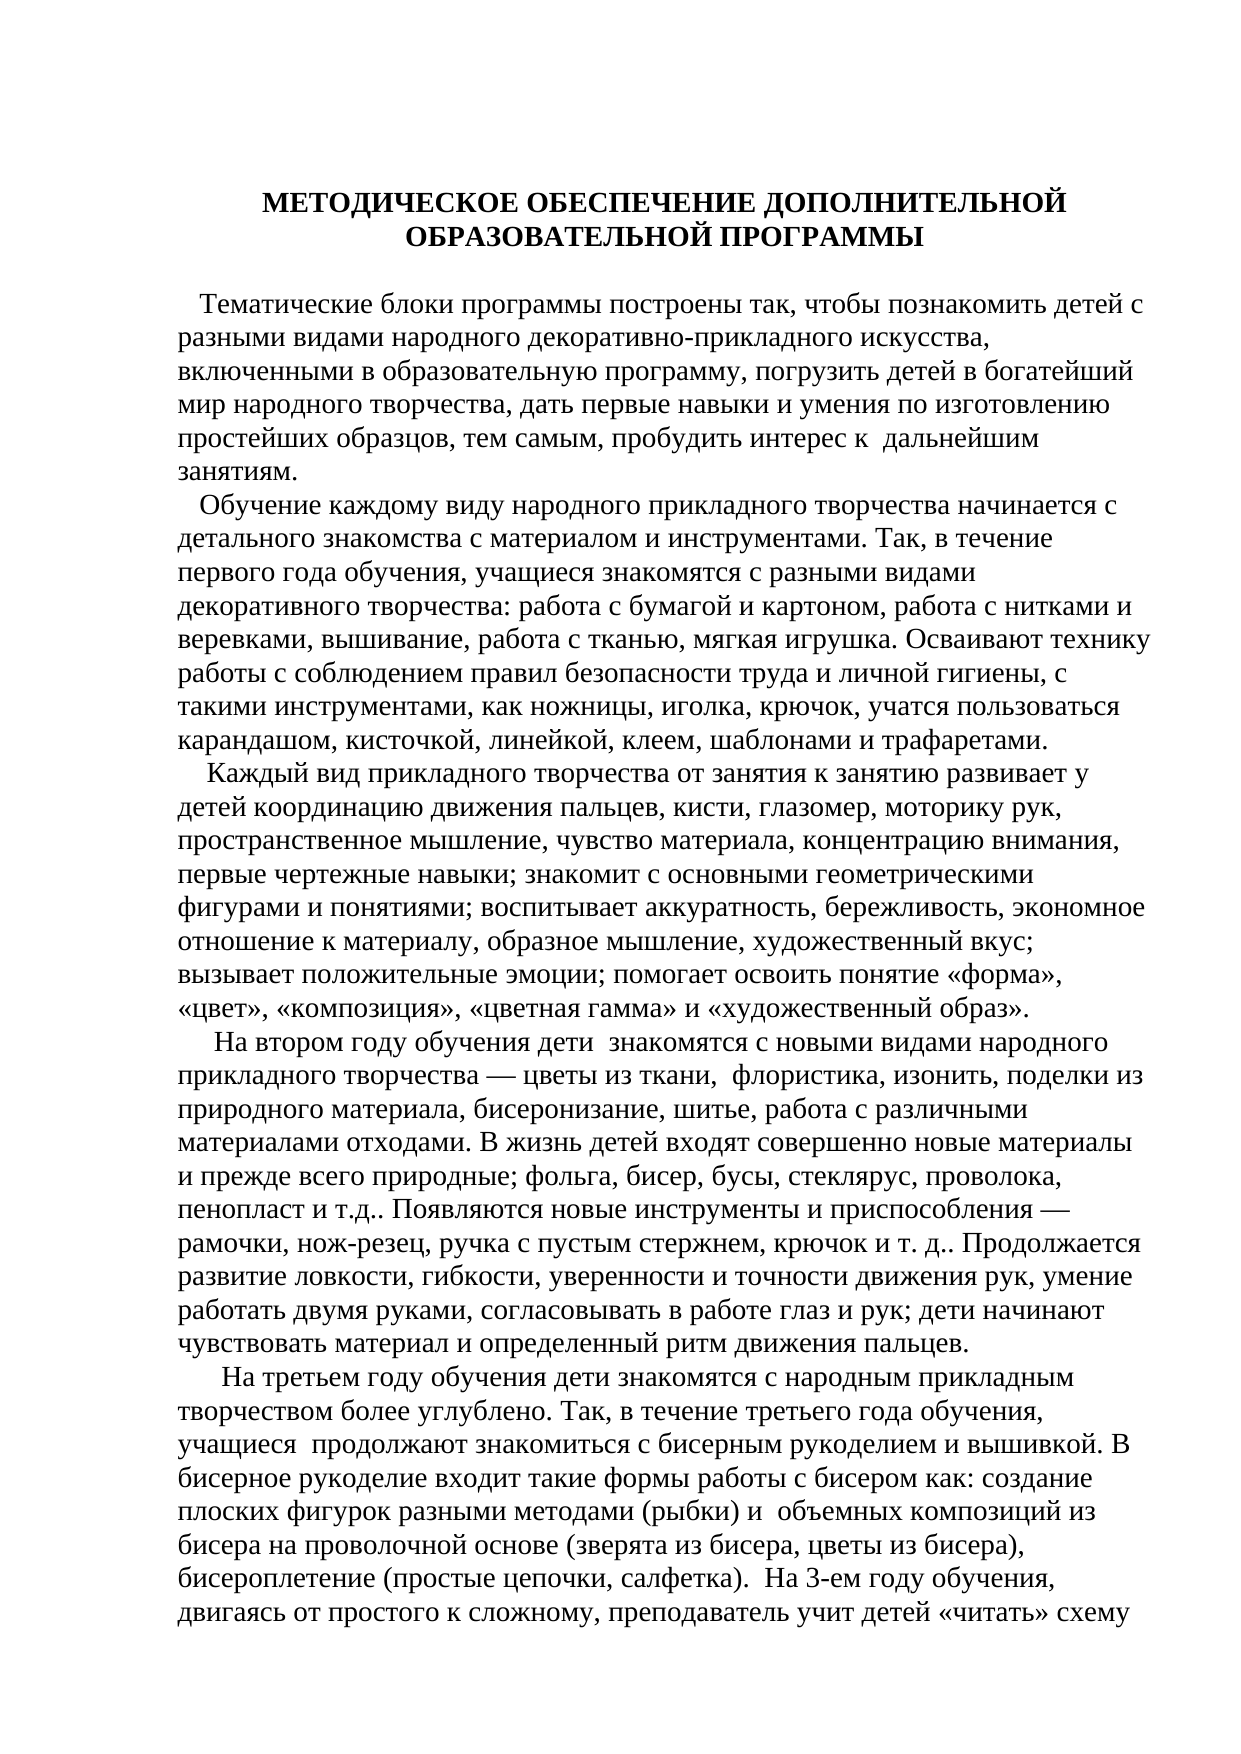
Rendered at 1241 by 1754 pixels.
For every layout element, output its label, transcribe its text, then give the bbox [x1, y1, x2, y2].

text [177, 1359, 1152, 1627]
text Каждый вид прикладного творчества от занятия к занятию развивает у детей координацию движения пальцев, кисти, глазомер, моторику рук, пространственное мышление, чувство материала, концентрацию внимания, первые чертежные навыки; знакомит с основными геометрическими фигурами и понятиями; воспитывает аккуратность, бережливость, экономное отношение к материалу, образное мышление, художественный вкус; вызывает положительные эмоции; помогает освоить понятие «форма», «цвет», «композиция», «цветная гамма» и «художественный образ». [177, 755, 1152, 1024]
text Обучение каждому виду народного прикладного творчества начинается с детального знакомства с материалом и инструментами. Так, в течение первого года обучения, учащиеся знакомятся с разными видами декоративного творчества: работа с бумагой и картоном, работа с нитками и веревками, вышивание, работа с тканью, мягкая игрушка. Осваивают технику работы с соблюдением правил безопасности труда и личной гигиены, с такими инструментами, как ножницы, иголка, крючок, учатся пользоваться карандашом, кисточкой, линейкой, клеем, шаблонами и трафаретами. [177, 487, 1152, 755]
text На втором году обучения дети знакомятся с новыми видами народного прикладного творчества — цветы из ткани, флористика, изонить, поделки из природного материала, бисеронизание, шитье, работа с различными материалами отходами. В жизнь детей входят совершенно новые материалы и прежде всего природные; фольга, бисер, бусы, стеклярус, проволока, пенопласт и т.д.. Появляются новые инструменты и приспособления — рамочки, нож-резец, ручка с пустым стержнем, крючок и т. д.. Продолжается развитие ловкости, гибкости, уверенности и точности движения рук, умение работать двумя руками, согласовывать в работе глаз и рук; дети начинают чувствовать материал и определенный ритм движения пальцев. [177, 1024, 1152, 1359]
text Тематические блоки программы построены так, чтобы познакомить детей с разными видами народного декоративно-прикладного искусства, включенными в образовательную программу, погрузить детей в богатейший мир народного творчества, дать первые навыки и умения по изготовлению простейших образцов, тем самым, пробудить интерес к дальнейшим занятиям. [177, 286, 1152, 487]
text МЕТОДИЧЕСКОЕ ОБЕСПЕЧЕНИЕ ДОПОЛНИТЕЛЬНОЙ ОБРАЗОВАТЕЛЬНОЙ ПРОГРАММЫ [177, 185, 1152, 252]
